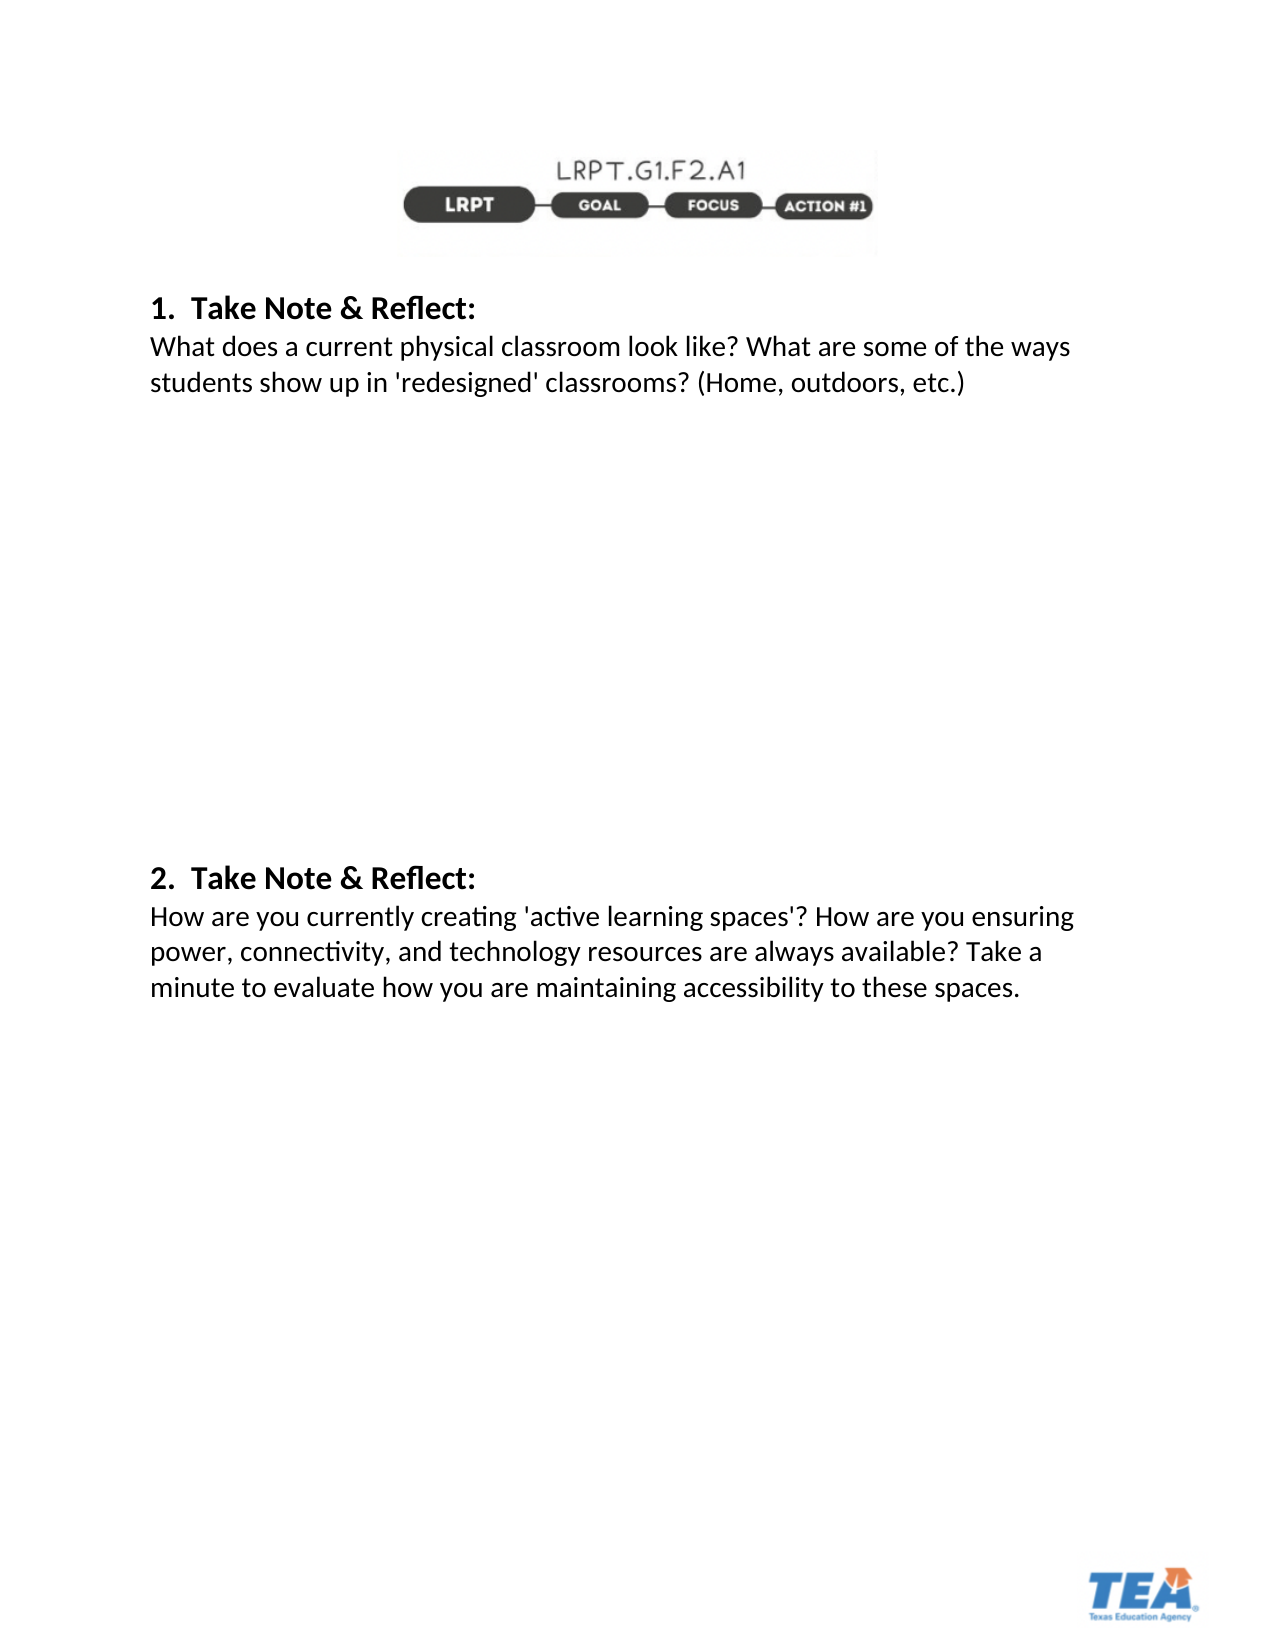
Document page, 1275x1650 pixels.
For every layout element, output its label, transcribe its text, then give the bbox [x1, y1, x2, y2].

text 1. Take Note & Reflect: [150, 287, 1125, 328]
picture [397, 150, 878, 257]
text How are you currently creating 'active learning spaces'? How are you ensuring power, connectivity, and technology resources are always available? Take a minute to evaluate how you are maintaining accessibility to these spaces. [150, 898, 1125, 1005]
text 2. Take Note & Reflect: [150, 857, 1125, 898]
picture [1075, 1551, 1209, 1626]
text What does a current physical classroom look like? What are some of the ways students show up in 'redesigned' classrooms? (Home, outdoors, etc.) [150, 328, 1125, 399]
